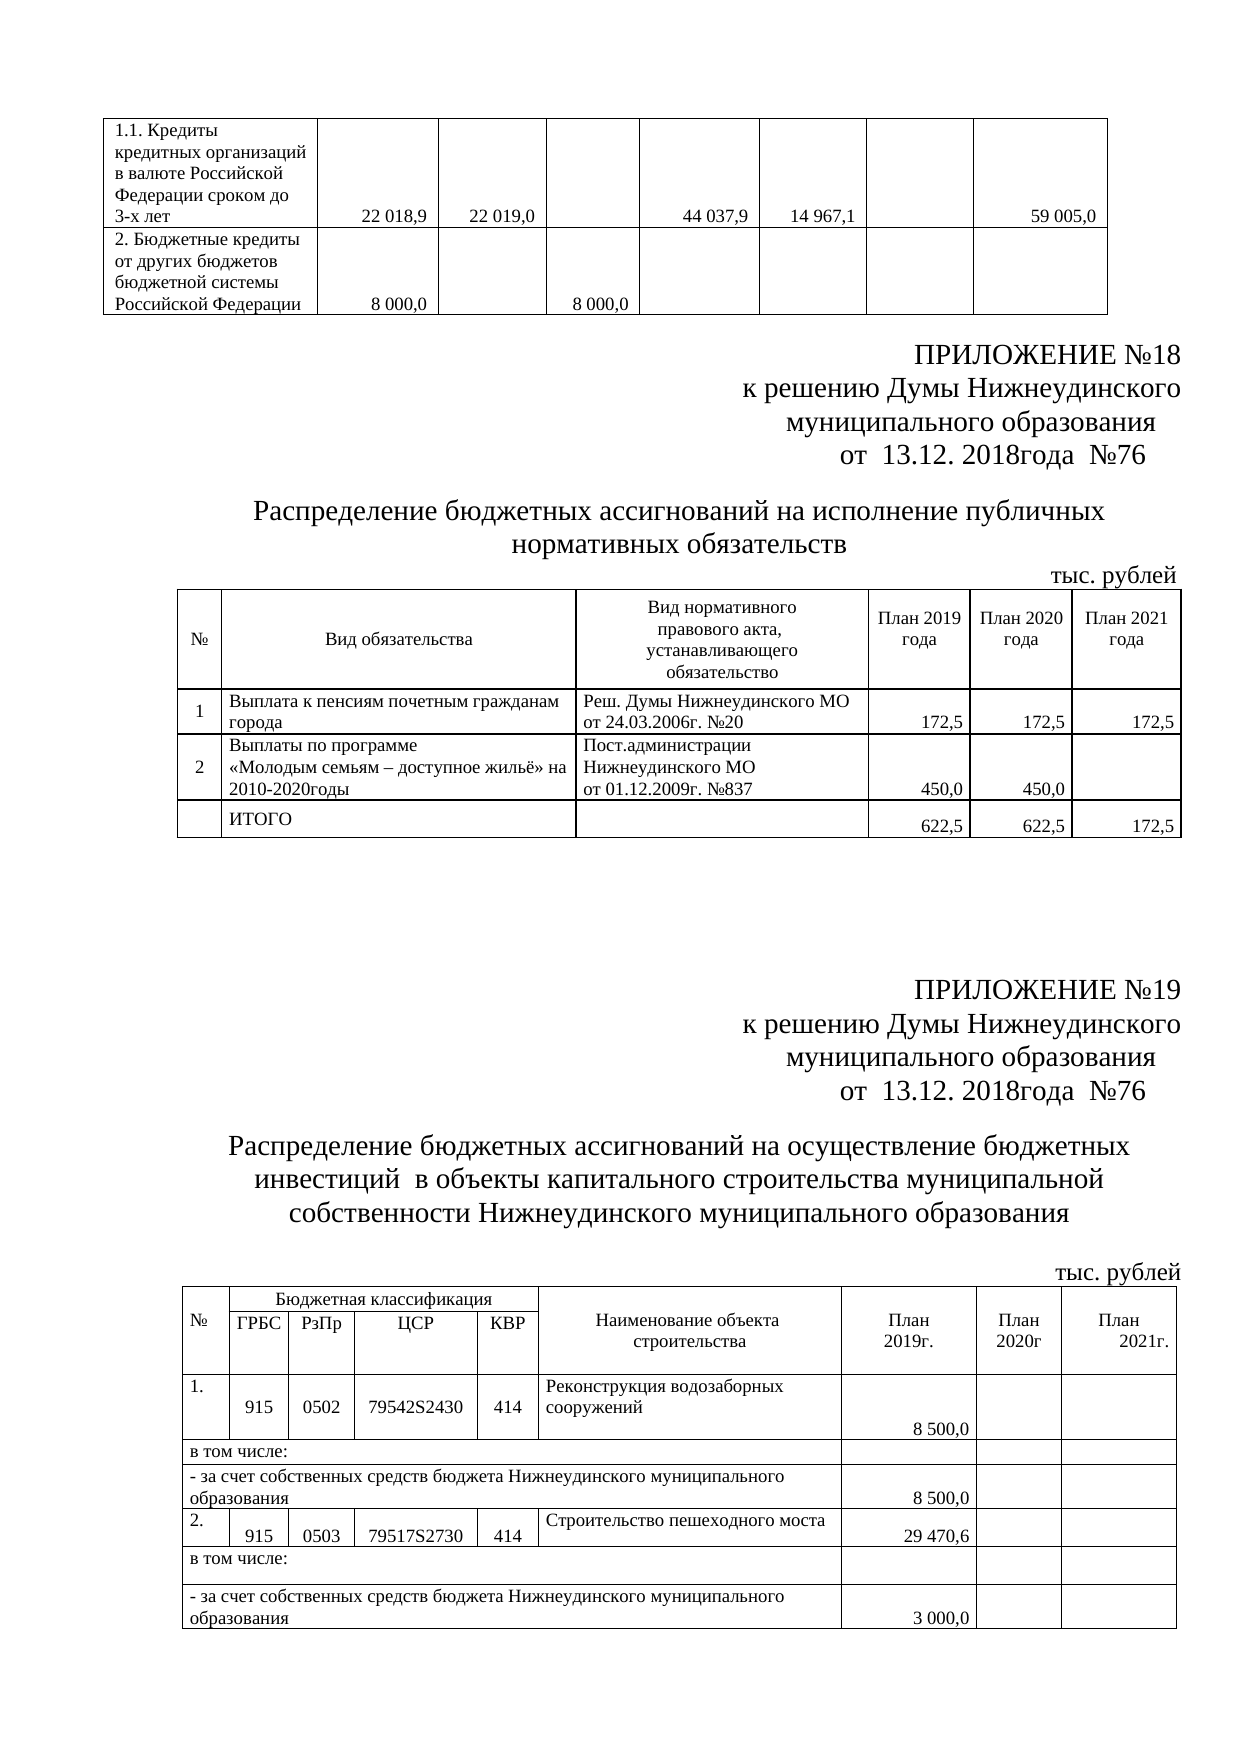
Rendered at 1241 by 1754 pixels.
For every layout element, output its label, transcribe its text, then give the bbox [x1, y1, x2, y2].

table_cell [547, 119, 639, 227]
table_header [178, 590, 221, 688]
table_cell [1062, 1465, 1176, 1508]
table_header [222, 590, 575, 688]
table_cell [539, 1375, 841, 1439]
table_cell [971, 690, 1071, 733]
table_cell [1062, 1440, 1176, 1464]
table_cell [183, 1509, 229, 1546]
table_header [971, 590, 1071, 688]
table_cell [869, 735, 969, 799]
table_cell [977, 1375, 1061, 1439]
text ПРИЛОЖЕНИЕ №18 [177, 337, 1181, 370]
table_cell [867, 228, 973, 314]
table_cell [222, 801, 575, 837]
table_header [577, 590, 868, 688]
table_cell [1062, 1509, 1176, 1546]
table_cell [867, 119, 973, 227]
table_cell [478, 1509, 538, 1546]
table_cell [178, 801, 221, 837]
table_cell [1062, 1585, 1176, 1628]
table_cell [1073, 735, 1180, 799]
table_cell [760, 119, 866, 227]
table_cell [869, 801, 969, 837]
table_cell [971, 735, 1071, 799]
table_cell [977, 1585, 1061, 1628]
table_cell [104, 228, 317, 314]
text Распределение бюджетных ассигнований на осуществление бюджетных инвестиций в объекты капитального строительства муниципальной собственности Нижнеудинского муниципального образования [177, 1128, 1181, 1229]
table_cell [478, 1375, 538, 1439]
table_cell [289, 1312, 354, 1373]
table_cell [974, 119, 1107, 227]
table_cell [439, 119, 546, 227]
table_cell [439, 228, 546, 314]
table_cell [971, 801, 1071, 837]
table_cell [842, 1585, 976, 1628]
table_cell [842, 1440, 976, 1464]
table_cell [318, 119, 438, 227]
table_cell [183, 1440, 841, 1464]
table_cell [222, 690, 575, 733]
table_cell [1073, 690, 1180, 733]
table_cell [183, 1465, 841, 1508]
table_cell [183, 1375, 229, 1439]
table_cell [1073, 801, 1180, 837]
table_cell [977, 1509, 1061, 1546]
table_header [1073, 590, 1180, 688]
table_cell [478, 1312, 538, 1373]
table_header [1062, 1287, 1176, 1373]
text муниципального образования [177, 404, 1181, 437]
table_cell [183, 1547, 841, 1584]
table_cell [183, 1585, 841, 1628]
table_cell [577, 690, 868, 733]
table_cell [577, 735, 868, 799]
text от 13.12. 2018года №76 [177, 437, 1181, 471]
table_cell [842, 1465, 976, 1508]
text муниципального образования [177, 1039, 1181, 1073]
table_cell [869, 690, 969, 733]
text к решению Думы Нижнеудинского [177, 370, 1181, 404]
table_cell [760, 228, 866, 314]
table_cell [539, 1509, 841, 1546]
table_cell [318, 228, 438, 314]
text от 13.12. 2018года №76 [177, 1073, 1181, 1106]
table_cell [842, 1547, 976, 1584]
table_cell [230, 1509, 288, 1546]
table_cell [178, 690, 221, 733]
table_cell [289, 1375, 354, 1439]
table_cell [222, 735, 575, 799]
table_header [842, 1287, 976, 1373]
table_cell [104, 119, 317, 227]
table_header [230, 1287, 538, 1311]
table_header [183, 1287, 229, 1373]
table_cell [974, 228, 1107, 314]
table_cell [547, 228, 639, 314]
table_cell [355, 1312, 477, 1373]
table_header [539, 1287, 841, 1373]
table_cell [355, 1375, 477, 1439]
text Распределение бюджетных ассигнований на исполнение публичных нормативных обязательств [177, 493, 1181, 560]
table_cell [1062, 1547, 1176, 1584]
text ПРИЛОЖЕНИЕ №19 [177, 972, 1181, 1006]
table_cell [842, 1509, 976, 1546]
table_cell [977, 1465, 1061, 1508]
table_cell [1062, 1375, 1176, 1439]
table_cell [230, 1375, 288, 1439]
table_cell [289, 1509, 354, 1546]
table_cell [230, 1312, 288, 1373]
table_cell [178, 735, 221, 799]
text тыс. рублей [177, 560, 1181, 588]
text тыс. рублей [177, 1257, 1181, 1286]
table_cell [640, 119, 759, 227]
text к решению Думы Нижнеудинского [177, 1006, 1181, 1039]
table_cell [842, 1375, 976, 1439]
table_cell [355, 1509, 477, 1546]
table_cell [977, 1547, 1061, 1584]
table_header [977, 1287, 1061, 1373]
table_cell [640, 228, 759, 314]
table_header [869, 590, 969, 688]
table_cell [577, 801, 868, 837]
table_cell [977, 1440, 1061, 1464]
